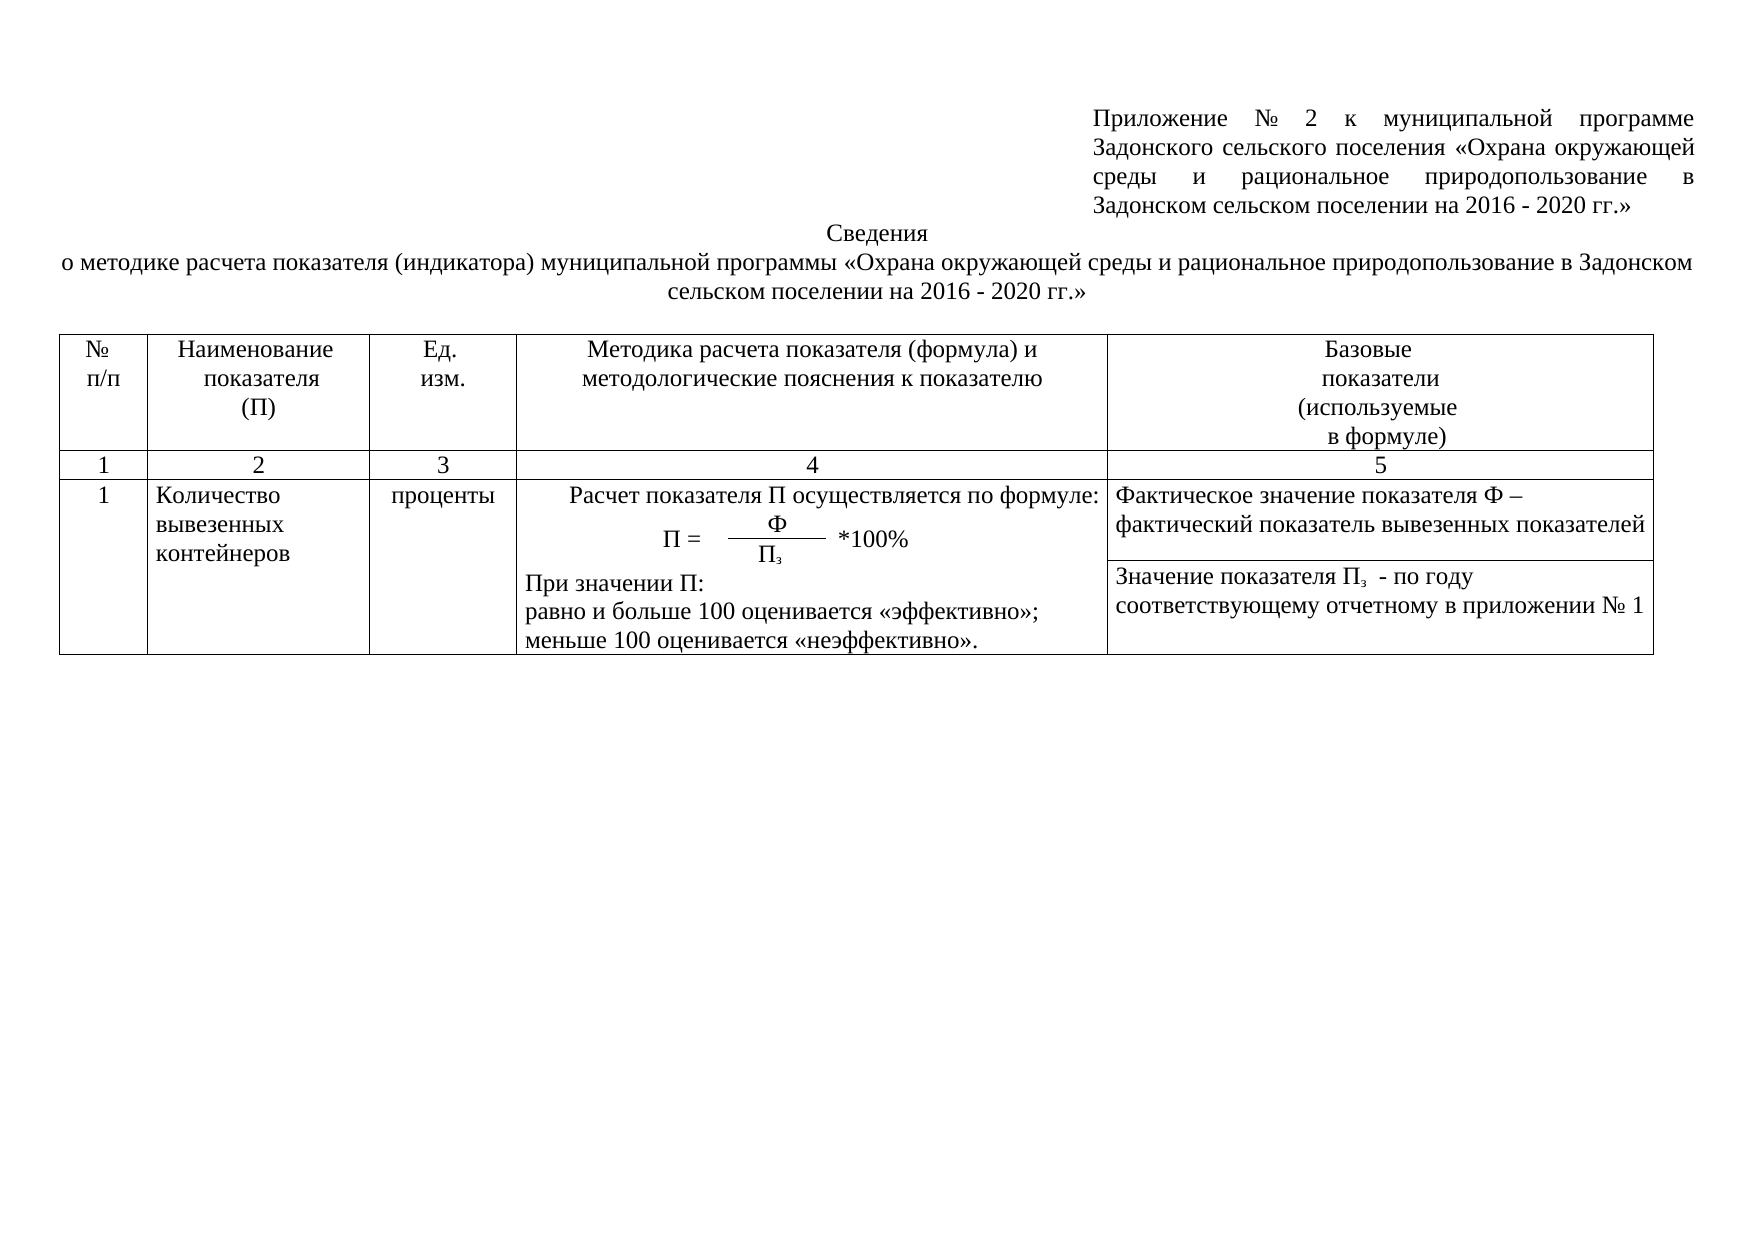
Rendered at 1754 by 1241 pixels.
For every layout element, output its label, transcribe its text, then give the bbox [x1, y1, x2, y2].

text Приложение № 2 к муниципальной программе Задонского сельского поселения «Охрана окружающей среды и рациональное природопользование в Задонском сельском поселении на 2016 - 2020 гг.» [1093, 103, 1695, 218]
table_cell проценты [370, 480, 516, 654]
table_cell 2 [148, 451, 369, 479]
table_cell Значение показателя Пз - по году соответствующему отчетному в приложении № 1 [1108, 561, 1653, 654]
text о методике расчета показателя (индикатора) муниципальной программы «Охрана окружающей среды и рациональное природопользование в Задонском сельском поселении на 2016 - 2020 гг.» [59, 247, 1695, 305]
table_cell 1 [60, 480, 147, 654]
text Сведения [59, 218, 1695, 247]
table_header Наименование показателя (П) [148, 335, 369, 449]
table_cell Фактическое значение показателя Ф – фактический показатель вывезенных показателей [1108, 480, 1653, 560]
table_cell Расчет показателя П осуществляется по формуле: При значении П: равно и больше 100 оценивается «эффективно»; меньше 100 оценивается «неэффективно». [517, 480, 1107, 654]
table_header Методика расчета показателя (формула) и методологические пояснения к показателю [517, 335, 1107, 449]
table_cell 4 [517, 451, 1107, 479]
table_header Базовые показатели (используемые в формуле) [1108, 335, 1653, 449]
table_header № п/п [60, 335, 147, 449]
table_header Ед. изм. [370, 335, 516, 449]
table_cell 3 [370, 451, 516, 479]
table_cell Количество вывезенных контейнеров [148, 480, 369, 654]
table_cell 1 [60, 451, 147, 479]
table_cell 5 [1108, 451, 1653, 479]
